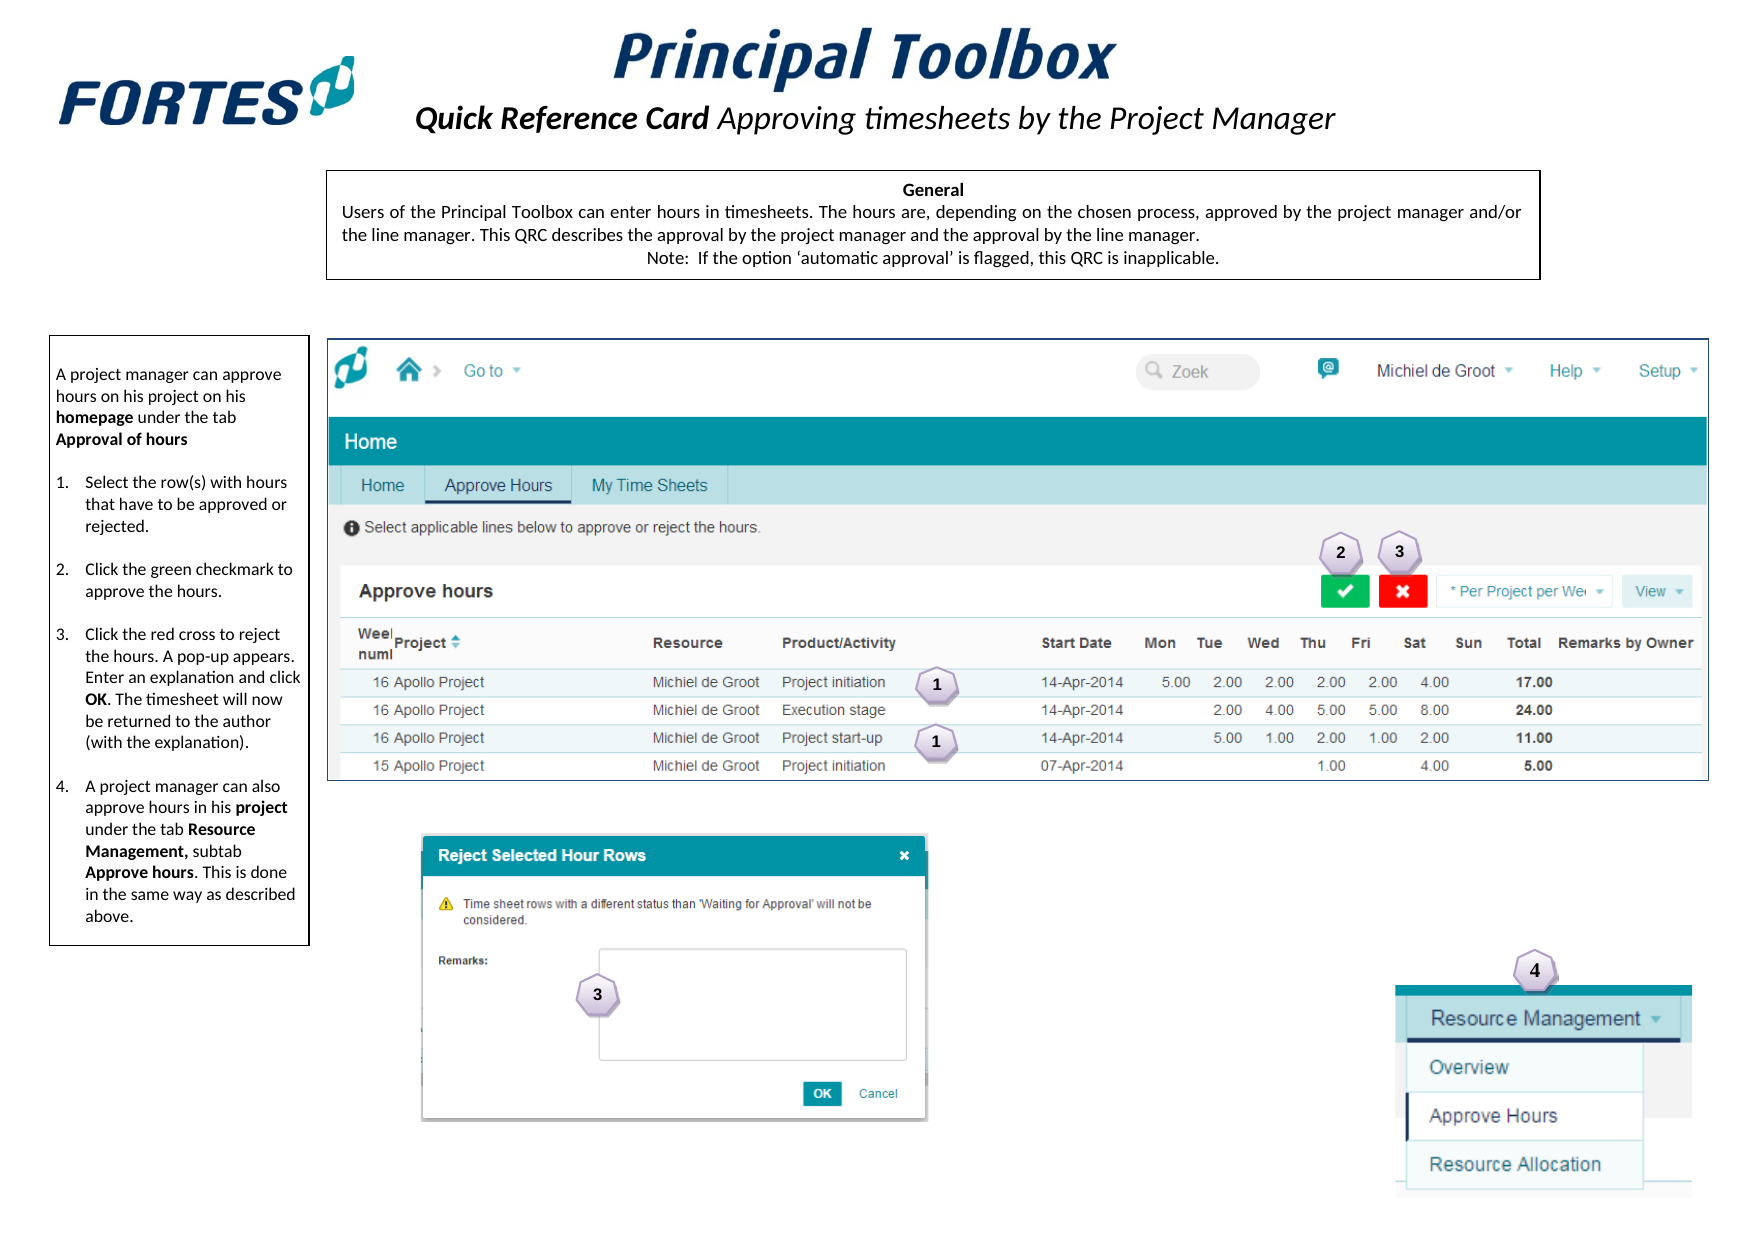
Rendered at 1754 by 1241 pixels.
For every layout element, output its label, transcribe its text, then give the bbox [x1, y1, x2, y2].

picture [328, 340, 1705, 779]
picture [1395, 985, 1693, 1198]
text Quick Reference Card Approving timesheets by the Project Manager [59, 97, 1695, 138]
picture [609, 18, 1128, 99]
picture [420, 833, 929, 1122]
picture [59, 56, 355, 125]
